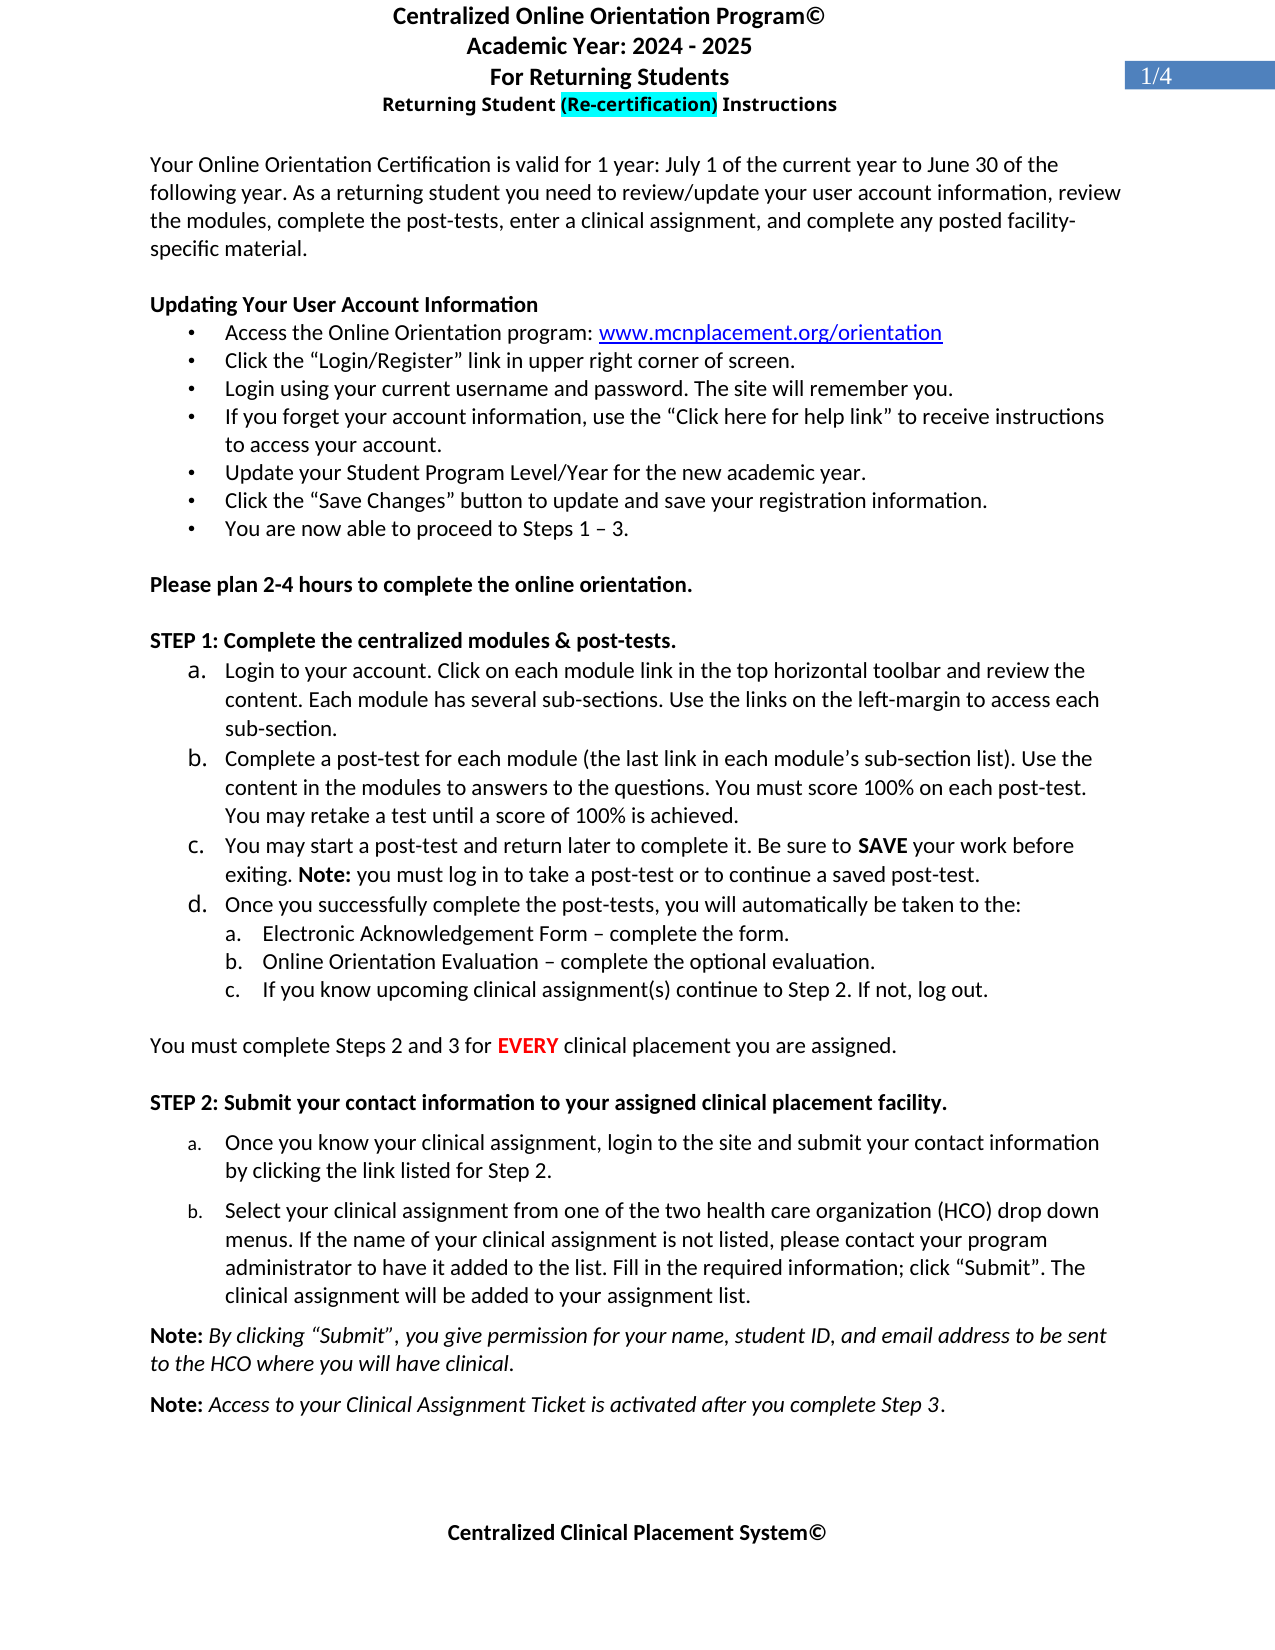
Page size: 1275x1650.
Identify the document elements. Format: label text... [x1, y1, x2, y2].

list Login to your account. Click on each module link in the top horizontal toolbar and review the content. Each module has several sub-sections. Use the links on the left-margin to access each sub-section. [187, 654, 1125, 742]
list Update your Student Program Level/Year for the new academic year. [187, 458, 1125, 486]
text STEP 1: Complete the centralized modules & post-tests. [150, 626, 1125, 654]
text Your Online Orientation Certification is valid for 1 year: July 1 of the current year to June 30 of the following year. As a returning student you need to review/update your user account information, review the modules, complete the post-tests, enter a clinical assignment, and complete any posted facility-specific material. [150, 150, 1125, 262]
list If you forget your account information, use the “Click here for help link” to receive instructions to access your account. [187, 402, 1125, 458]
text Updating Your User Account Information [150, 290, 1125, 318]
list Click the “Save Changes” button to update and save your registration information. [187, 486, 1125, 514]
list Once you know your clinical assignment, login to the site and submit your contact information by clicking the link listed for Step 2. [187, 1128, 1125, 1184]
text STEP 2: Submit your contact information to your assigned clinical placement facility. [150, 1088, 1125, 1116]
list Once you successfully complete the post-tests, you will automatically be taken to the: [187, 888, 1125, 919]
list Click the “Login/Register” link in upper right corner of screen. [187, 346, 1125, 374]
list Select your clinical assignment from one of the two health care organization (HCO) drop down menus. If the name of your clinical assignment is not listed, please contact your program administrator to have it added to the list. Fill in the required information; click “Submit”. The clinical assignment will be added to your assignment list. [187, 1197, 1125, 1309]
text Please plan 2-4 hours to complete the online orientation. [150, 570, 1125, 598]
list You are now able to proceed to Steps 1 – 3. [187, 514, 1125, 542]
list Complete a post-test for each module (the last link in each module’s sub-section list). Use the content in the modules to answers to the questions. You must score 100% on each post-test. You may retake a test until a score of 100% is achieved. [187, 742, 1125, 829]
list If you know upcoming clinical assignment(s) continue to Step 2. If not, log out. [225, 976, 1125, 1003]
text Note: By clicking “Submit”, you give permission for your name, student ID, and email address to be sent to the HCO where you will have clinical. [150, 1321, 1125, 1377]
text Note: Access to your Clinical Assignment Ticket is activated after you complete Step 3. [150, 1390, 1125, 1418]
list Electronic Acknowledgement Form – complete the form. [225, 919, 1125, 947]
list Online Orientation Evaluation – complete the optional evaluation. [225, 947, 1125, 976]
text You must complete Steps 2 and 3 for EVERY clinical placement you are assigned. [150, 1032, 1125, 1059]
list You may start a post-test and return later to complete it. Be sure to SAVE your work before exiting. Note: you must log in to take a post-test or to continue a saved post-test. [187, 829, 1125, 888]
list Access the Online Orientation program: www.mcnplacement.org/orientation [187, 318, 1125, 346]
list Login using your current username and password. The site will remember you. [187, 374, 1125, 402]
